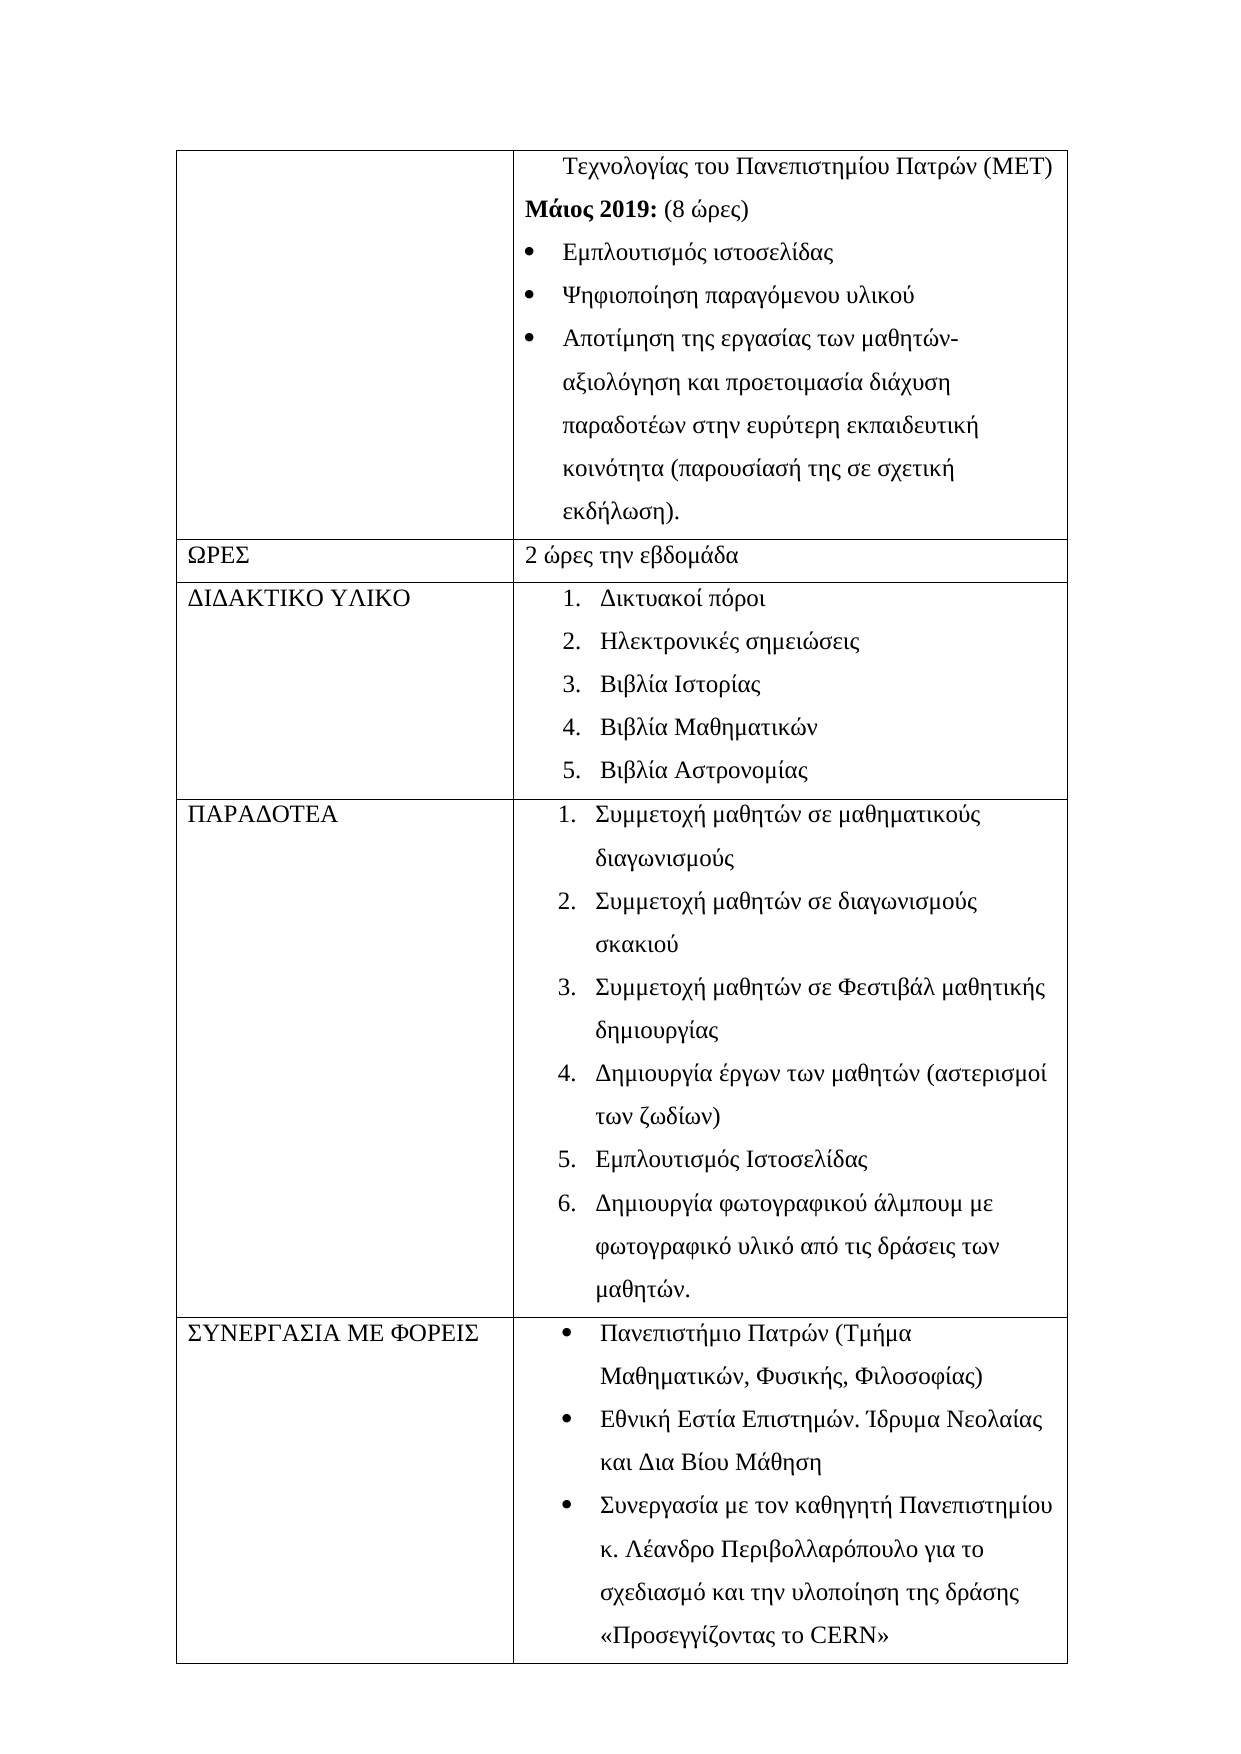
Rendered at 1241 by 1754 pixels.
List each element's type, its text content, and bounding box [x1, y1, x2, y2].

table_cell Συμμετοχή μαθητών σε μαθηματικούς διαγωνισμούς Συμμετοχή μαθητών σε διαγωνισμούς σκακιού Συμμετοχή μαθητών σε Φεστιβάλ μαθητικής δημιουργίας Δημιουργία έργων των μαθητών (αστερισμοί των ζωδίων) Εμπλουτισμός Ιστοσελίδας Δημιουργία φωτογραφικού άλμπουμ με φωτογραφικό υλικό από τις δράσεις των μαθητών. [514, 800, 1067, 1317]
table_cell ΠΑΡΑΔΟΤΕΑ [177, 800, 513, 1317]
table_cell 2 ώρες την εβδομάδα [514, 540, 1067, 582]
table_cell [177, 1318, 513, 1663]
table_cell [514, 151, 1067, 539]
table_cell Δικτυακοί πόροι Ηλεκτρονικές σημειώσεις Βιβλία Ιστορίας Βιβλία Μαθηματικών Βιβλία Αστρονομίας [514, 583, 1067, 798]
table_cell ΔΙΔΑΚΤΙΚΟ ΥΛΙΚΟ [177, 583, 513, 798]
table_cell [514, 1318, 1067, 1663]
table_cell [177, 151, 513, 539]
table_cell ΩΡΕΣ [177, 540, 513, 582]
